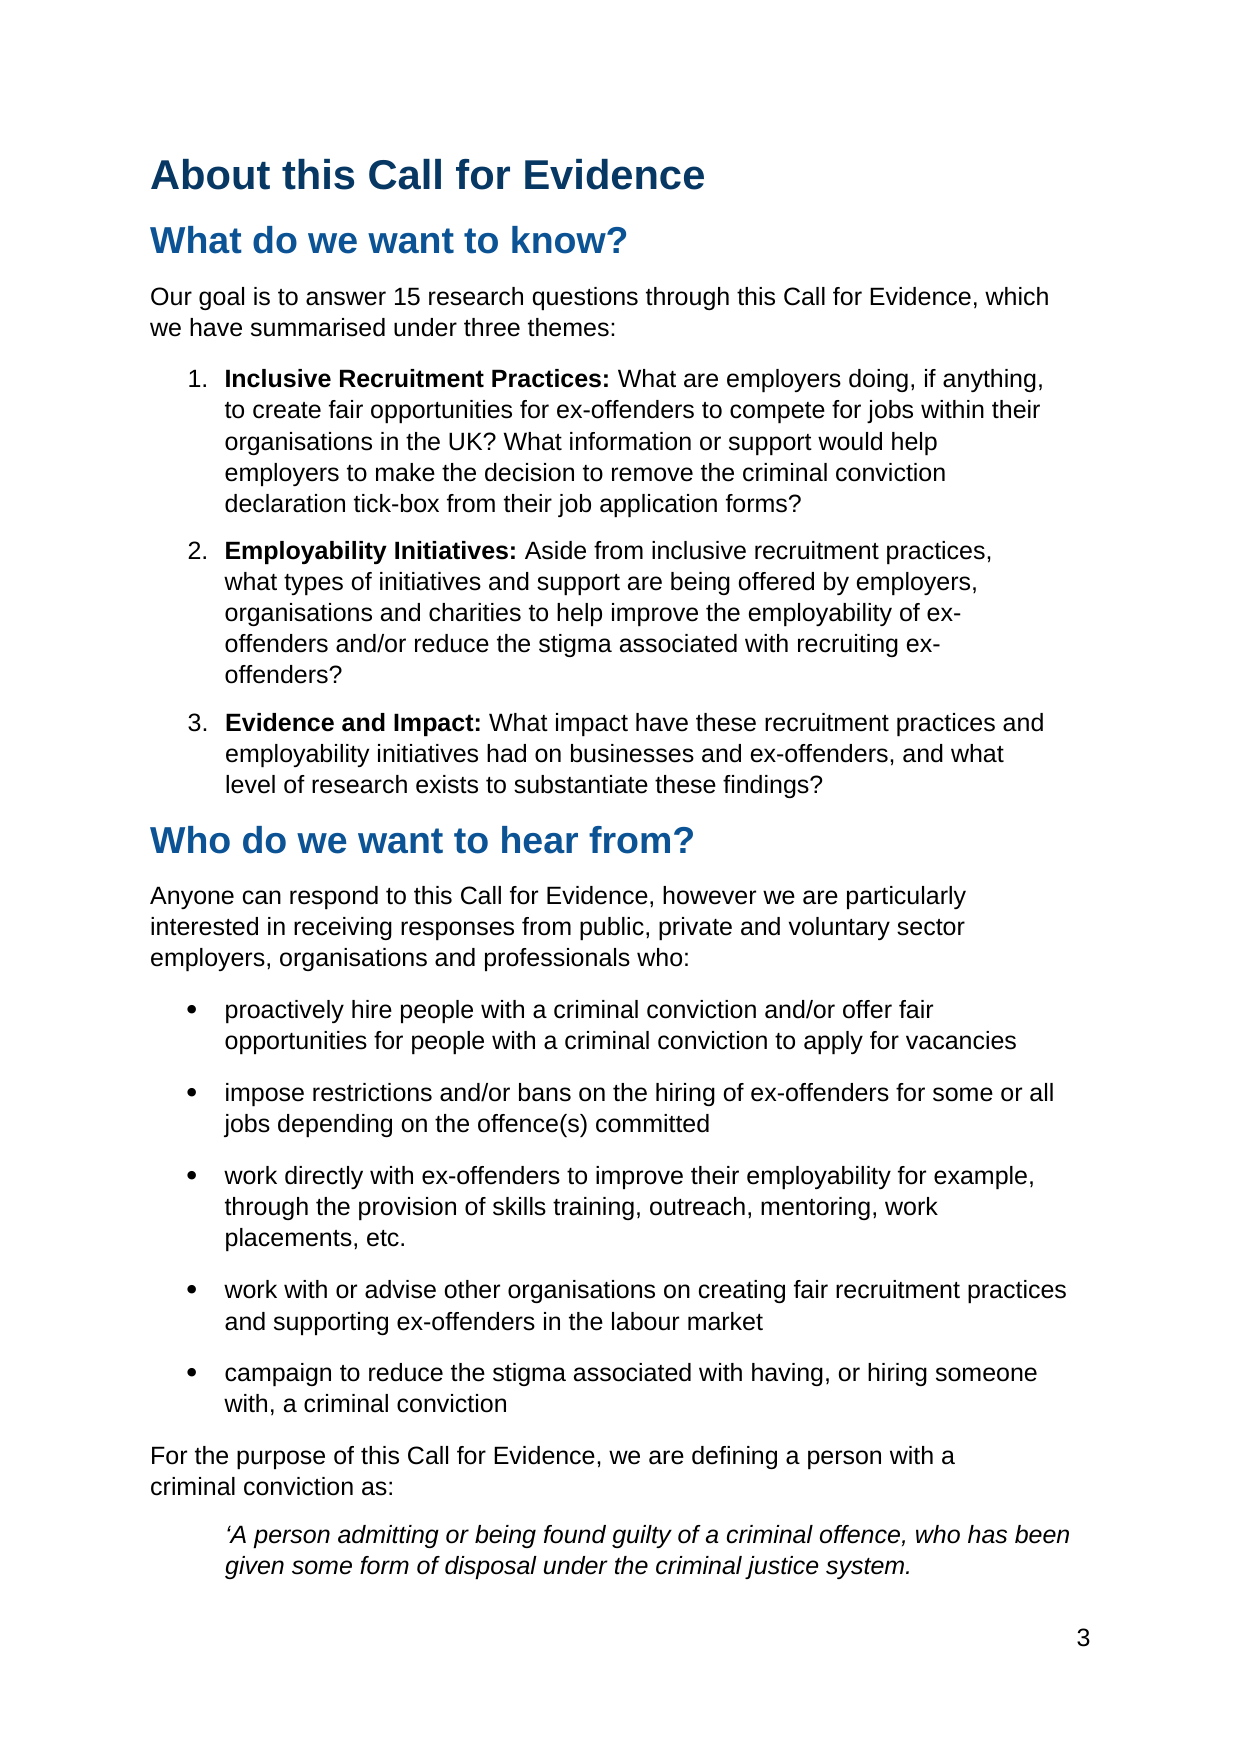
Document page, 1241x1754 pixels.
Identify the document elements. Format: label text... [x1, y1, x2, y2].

list work with or advise other organisations on creating fair recruitment practices and supporting ex-offenders in the labour market [187, 1275, 1077, 1335]
list Employability Initiatives: Aside from inclusive recruitment practices, what types of initiatives and support are being offered by employers, organisations and charities to help improve the employability of ex-offenders and/or reduce the stigma associated with recruiting ex-offenders? [187, 536, 1046, 689]
text ‘A person admitting or being found guilty of a criminal offence, who has been given some form of disposal under the criminal justice system. [225, 1520, 1091, 1580]
text Anyone can respond to this Call for Evidence, however we are particularly interested in receiving responses from public, private and voluntary sector employers, organisations and professionals who: [150, 881, 1076, 972]
text Our goal is to answer 15 research questions through this Call for Evidence, which we have summarised under three themes: [150, 282, 1076, 341]
list campaign to reduce the stigma associated with having, or hiring someone with, a criminal conviction [187, 1358, 1077, 1418]
text Who do we want to hear from? [150, 818, 1090, 861]
list Evidence and Impact: What impact have these recruitment practices and employability initiatives had on businesses and ex-offenders, and what level of research exists to substantiate these findings? [187, 708, 1047, 799]
list work directly with ex-offenders to improve their employability for example, through the provision of skills training, outreach, mentoring, work placements, etc. [187, 1161, 1077, 1252]
list Inclusive Recruitment Practices: What are employers doing, if anything, to create fair opportunities for ex-offenders to compete for jobs within their organisations in the UK? What information or support would help employers to make the decision to remove the criminal conviction declaration tick-box from their job application forms? [187, 364, 1046, 517]
text About this Call for Evidence [150, 150, 1090, 198]
list impose restrictions and/or bans on the hiring of ex-offenders for some or all jobs depending on the offence(s) committed [187, 1078, 1077, 1138]
text For the purpose of this Call for Evidence, we are defining a person with a criminal conviction as: [150, 1441, 1047, 1501]
text What do we want to know? [150, 218, 1090, 261]
list proactively hire people with a criminal conviction and/or offer fair opportunities for people with a criminal conviction to apply for vacancies [187, 995, 1077, 1055]
